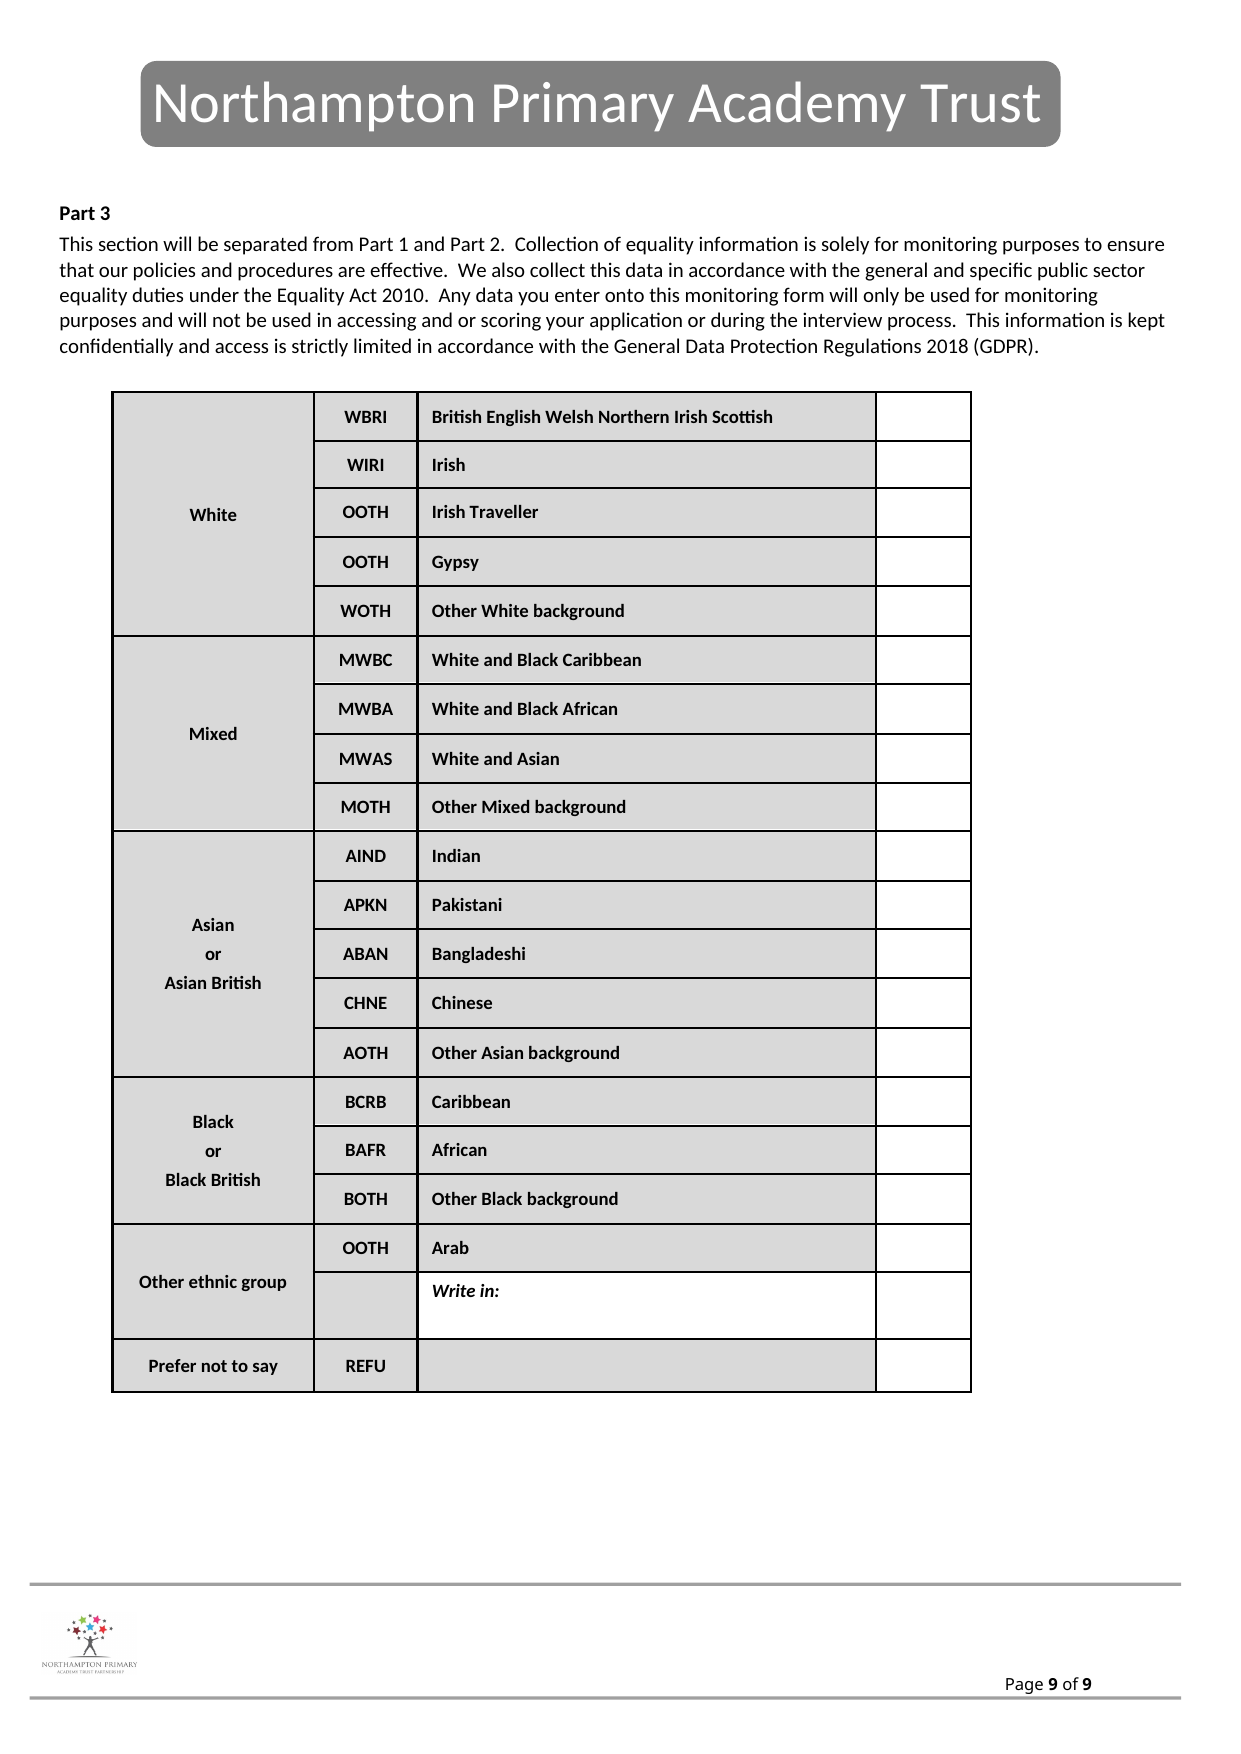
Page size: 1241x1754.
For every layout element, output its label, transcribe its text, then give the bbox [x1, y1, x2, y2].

table_cell [877, 587, 970, 635]
table_cell Pakistani [419, 882, 875, 928]
table_cell AIND [315, 832, 416, 880]
table_cell Irish Traveller [419, 489, 875, 536]
table_cell Other White background [419, 587, 875, 635]
picture [40, 1612, 138, 1675]
table_cell [877, 930, 970, 977]
table_cell [877, 442, 970, 487]
table_cell MWBC [315, 637, 416, 682]
table_cell ABAN [315, 930, 416, 977]
table_cell WIRI [315, 442, 416, 487]
table_cell [877, 1078, 970, 1124]
table_cell OOTH [315, 1225, 416, 1271]
table_cell MWBA [315, 685, 416, 733]
table_cell [877, 1127, 970, 1173]
table_cell Other Black background [419, 1175, 875, 1223]
table_cell Black or Black British [114, 1078, 313, 1223]
table_cell Other Asian background [419, 1029, 875, 1076]
table_cell BCRB [315, 1078, 416, 1124]
table_cell CHNE [315, 979, 416, 1027]
table_cell Prefer not to say [114, 1340, 313, 1391]
text This section will be separated from Part 1 and Part 2. Collection of equality information is solely for monitoring purposes to ensure that our policies and procedures are effective. We also collect this data in accordance with the general and specific public sector equality duties under the Equality Act 2010. Any data you enter onto this monitoring form will only be used for monitoring purposes and will not be used in accessing and or scoring your application or during the interview process. This information is kept confidentially and access is strictly limited in accordance with the General Data Protection Regulations 2018 (GDPR). [59, 231, 1181, 358]
table_cell [877, 832, 970, 880]
table_cell BOTH [315, 1175, 416, 1223]
table_cell MOTH [315, 784, 416, 829]
table_cell APKN [315, 882, 416, 928]
table_cell African [419, 1127, 875, 1173]
table_cell Write in: [419, 1273, 875, 1338]
table_cell White and Asian [419, 735, 875, 782]
table_cell REFU [315, 1340, 416, 1391]
table_cell Irish [419, 442, 875, 487]
table_cell Bangladeshi [419, 930, 875, 977]
table_cell [877, 979, 970, 1027]
table_cell BAFR [315, 1127, 416, 1173]
table_cell [877, 1340, 970, 1391]
table_cell [877, 1273, 970, 1338]
table_header WBRI [315, 393, 416, 440]
table_cell [877, 1029, 970, 1076]
table_cell [877, 538, 970, 585]
table_cell [877, 784, 970, 829]
table_cell OOTH [315, 489, 416, 536]
table_cell Other ethnic group [114, 1225, 313, 1338]
table_cell [877, 882, 970, 928]
table_cell Caribbean [419, 1078, 875, 1124]
table_header British English Welsh Northern Irish Scottish [419, 393, 875, 440]
table_cell [877, 1225, 970, 1271]
table_cell [877, 1175, 970, 1223]
table_cell Other Mixed background [419, 784, 875, 829]
text Part 3 [59, 200, 1181, 225]
table_cell WOTH [315, 587, 416, 635]
table_cell Gypsy [419, 538, 875, 585]
table_cell Indian [419, 832, 875, 880]
table_cell Chinese [419, 979, 875, 1027]
table_cell Mixed [114, 637, 313, 829]
table_header [877, 393, 970, 440]
table_cell MWAS [315, 735, 416, 782]
table_cell [877, 735, 970, 782]
table_cell [877, 637, 970, 682]
table_cell [419, 1340, 875, 1391]
table_cell OOTH [315, 538, 416, 585]
table_cell [877, 685, 970, 733]
table_cell Arab [419, 1225, 875, 1271]
table_cell White and Black African [419, 685, 875, 733]
table_header White [114, 393, 313, 635]
table_cell [315, 1273, 416, 1338]
table_cell AOTH [315, 1029, 416, 1076]
table_cell [877, 489, 970, 536]
table_cell White and Black Caribbean [419, 637, 875, 682]
table_cell Asian or Asian British [114, 832, 313, 1076]
